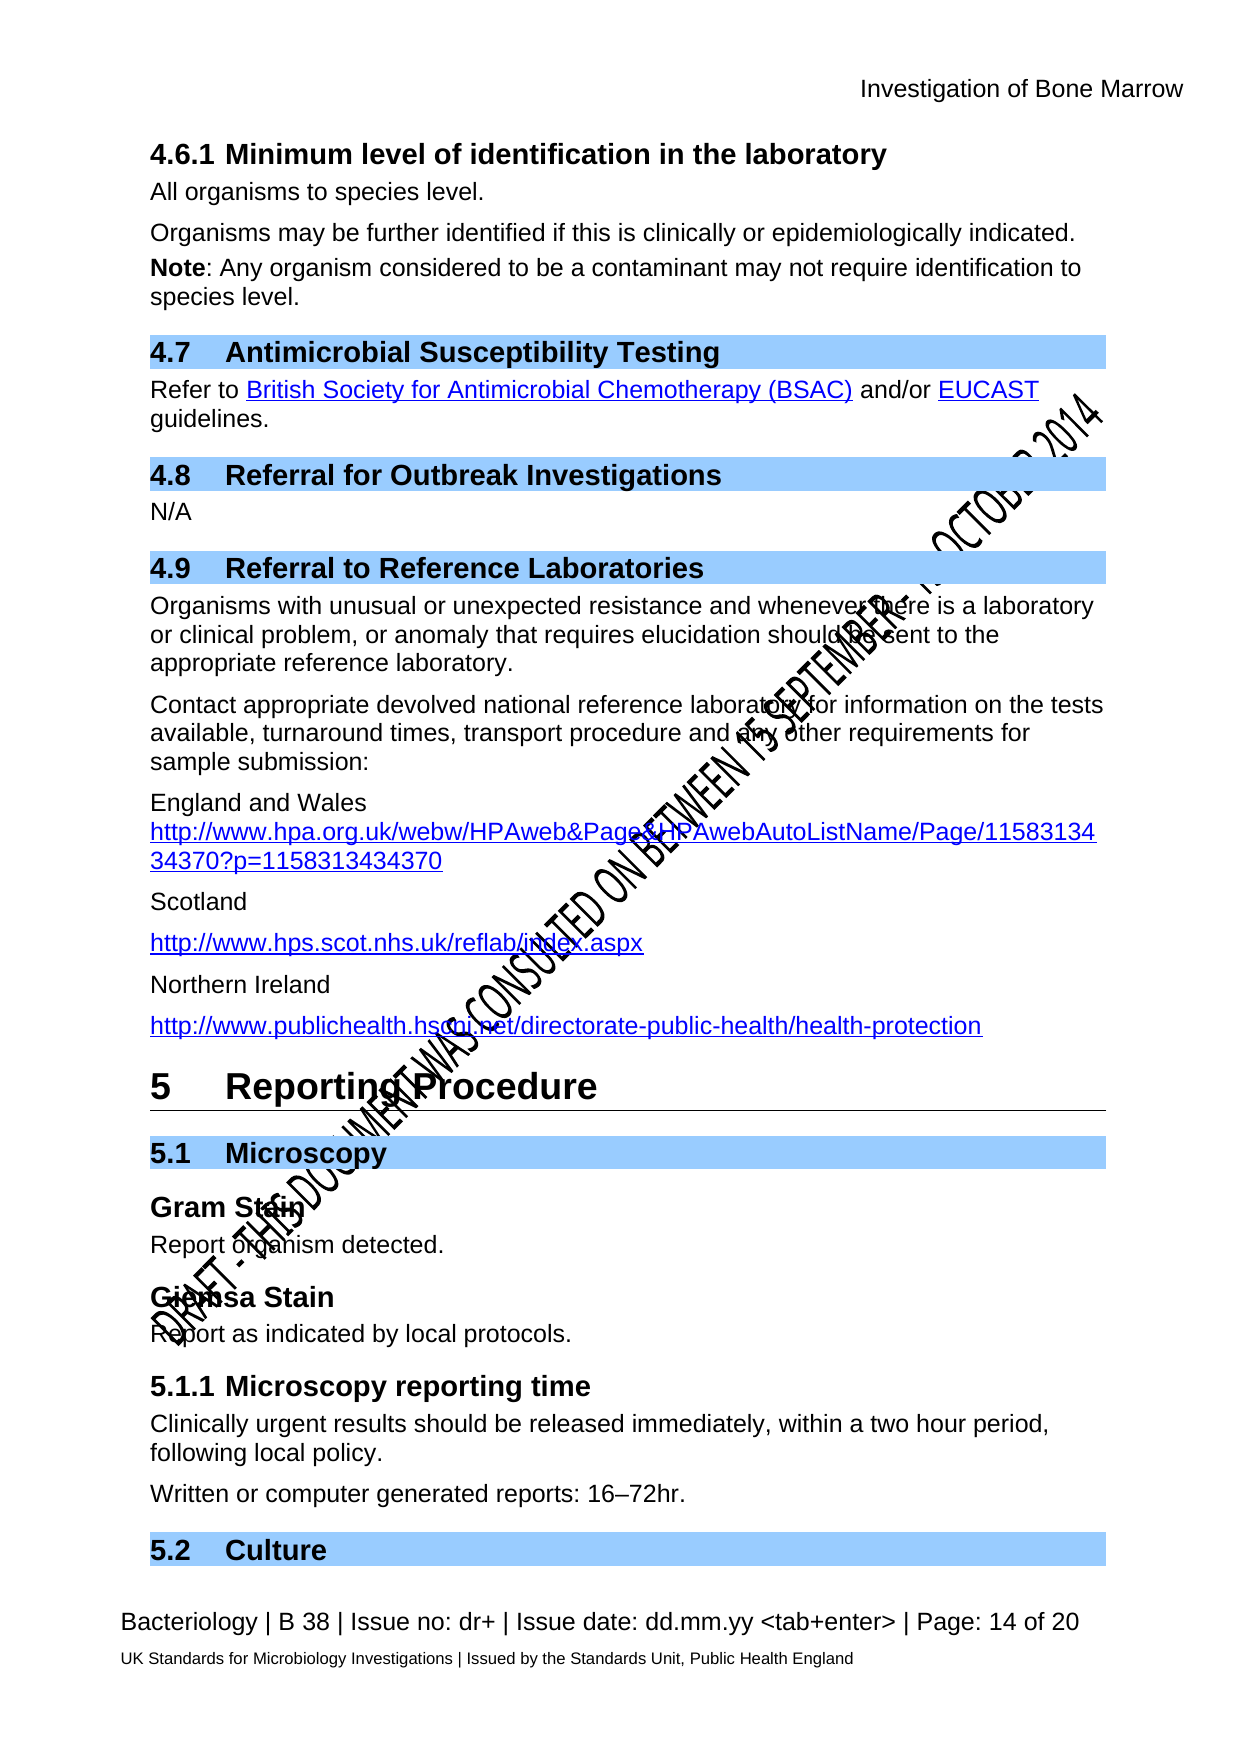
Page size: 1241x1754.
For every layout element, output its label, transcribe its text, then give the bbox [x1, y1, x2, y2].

text Contact appropriate devolved national reference laboratory for information on the tests available, turnaround times, transport procedure and any other requirements for sample submission: [150, 689, 1106, 776]
text Northern Ireland [150, 969, 1106, 998]
text Scotland [150, 887, 1106, 916]
subtitle 5 Reporting Procedure [150, 1064, 1106, 1110]
text http://www.hps.scot.nhs.uk/reflab/index.aspx [150, 928, 1106, 957]
subtitle 4.7 Antimicrobial Susceptibility Testing [150, 335, 1106, 369]
text England and Wales http://www.hpa.org.uk/webw/HPAweb&Page&HPAwebAutoListName/Page/1158313434370?p=1158313434370 [150, 788, 1106, 874]
text All organisms to species level. [150, 176, 1106, 205]
subtitle Giemsa Stain [150, 1279, 1106, 1313]
text Organisms with unusual or unexpected resistance and whenever there is a laboratory or clinical problem, or anomaly that requires elucidation should be sent to the appropriate reference laboratory. [150, 591, 1106, 677]
text Report as indicated by local protocols. [150, 1319, 1106, 1348]
text Organisms may be further identified if this is clinically or epidemiologically indicated. [150, 218, 1106, 246]
subtitle 4.8 Referral for Outbreak Investigations [150, 457, 1106, 491]
subtitle 4.6.1 Minimum level of identification in the laboratory [150, 137, 1106, 170]
text Written or computer generated reports: 16–72hr. [150, 1479, 1106, 1507]
subtitle 5.1.1 Microscopy reporting time [150, 1369, 1106, 1402]
text Note: Any organism considered to be a contaminant may not require identification to species level. [150, 253, 1106, 310]
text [150, 1409, 1106, 1466]
text Gram Stain [150, 1190, 1106, 1224]
subtitle 5.1 Microscopy [150, 1136, 1106, 1169]
text http://www.publichealth.hscni.net/directorate-public-health/health-protection [150, 1011, 1106, 1039]
subtitle 5.2 Culture [150, 1532, 1106, 1566]
text N/A [150, 497, 1106, 526]
text Report organism detected. [150, 1230, 1106, 1259]
subtitle 4.9 Referral to Reference Laboratories [150, 551, 1106, 584]
text Refer to British Society for Antimicrobial Chemotherapy (BSAC) and/or EUCAST guidelines. [150, 375, 1106, 432]
